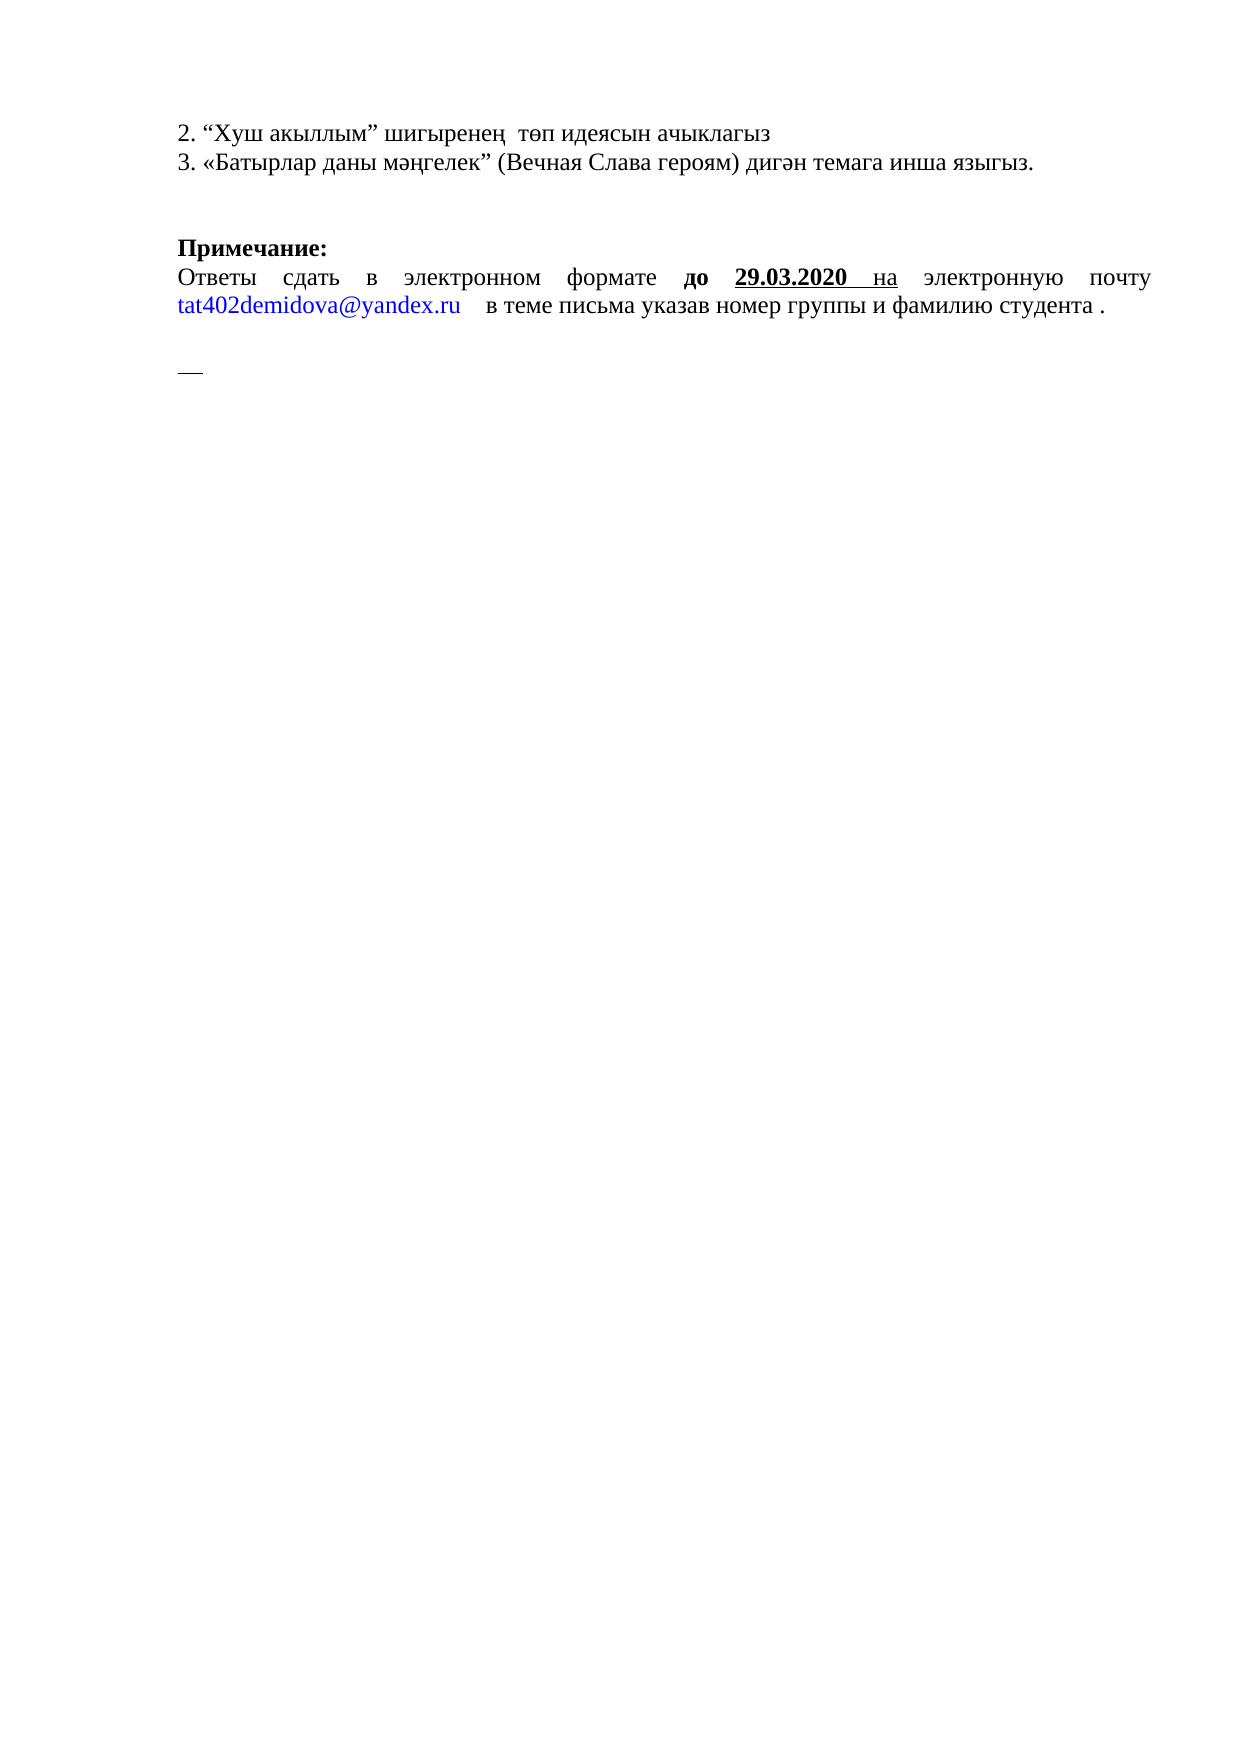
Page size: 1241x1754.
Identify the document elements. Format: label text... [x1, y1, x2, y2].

text Примечание: [177, 233, 1152, 262]
text Ответы сдать в электронном формате до 29.03.2020 на электронную почту tat402demidova@yandex.ru в теме письма указав номер группы и фамилию студента . [177, 262, 1152, 319]
text 3. «Батырлар даны мәңгелек” (Вечная Слава героям) дигән темага инша языгыз. [177, 147, 1152, 176]
text 2. “Хуш акыллым” шигыренең төп идеясын ачыклагыз [177, 118, 1152, 147]
